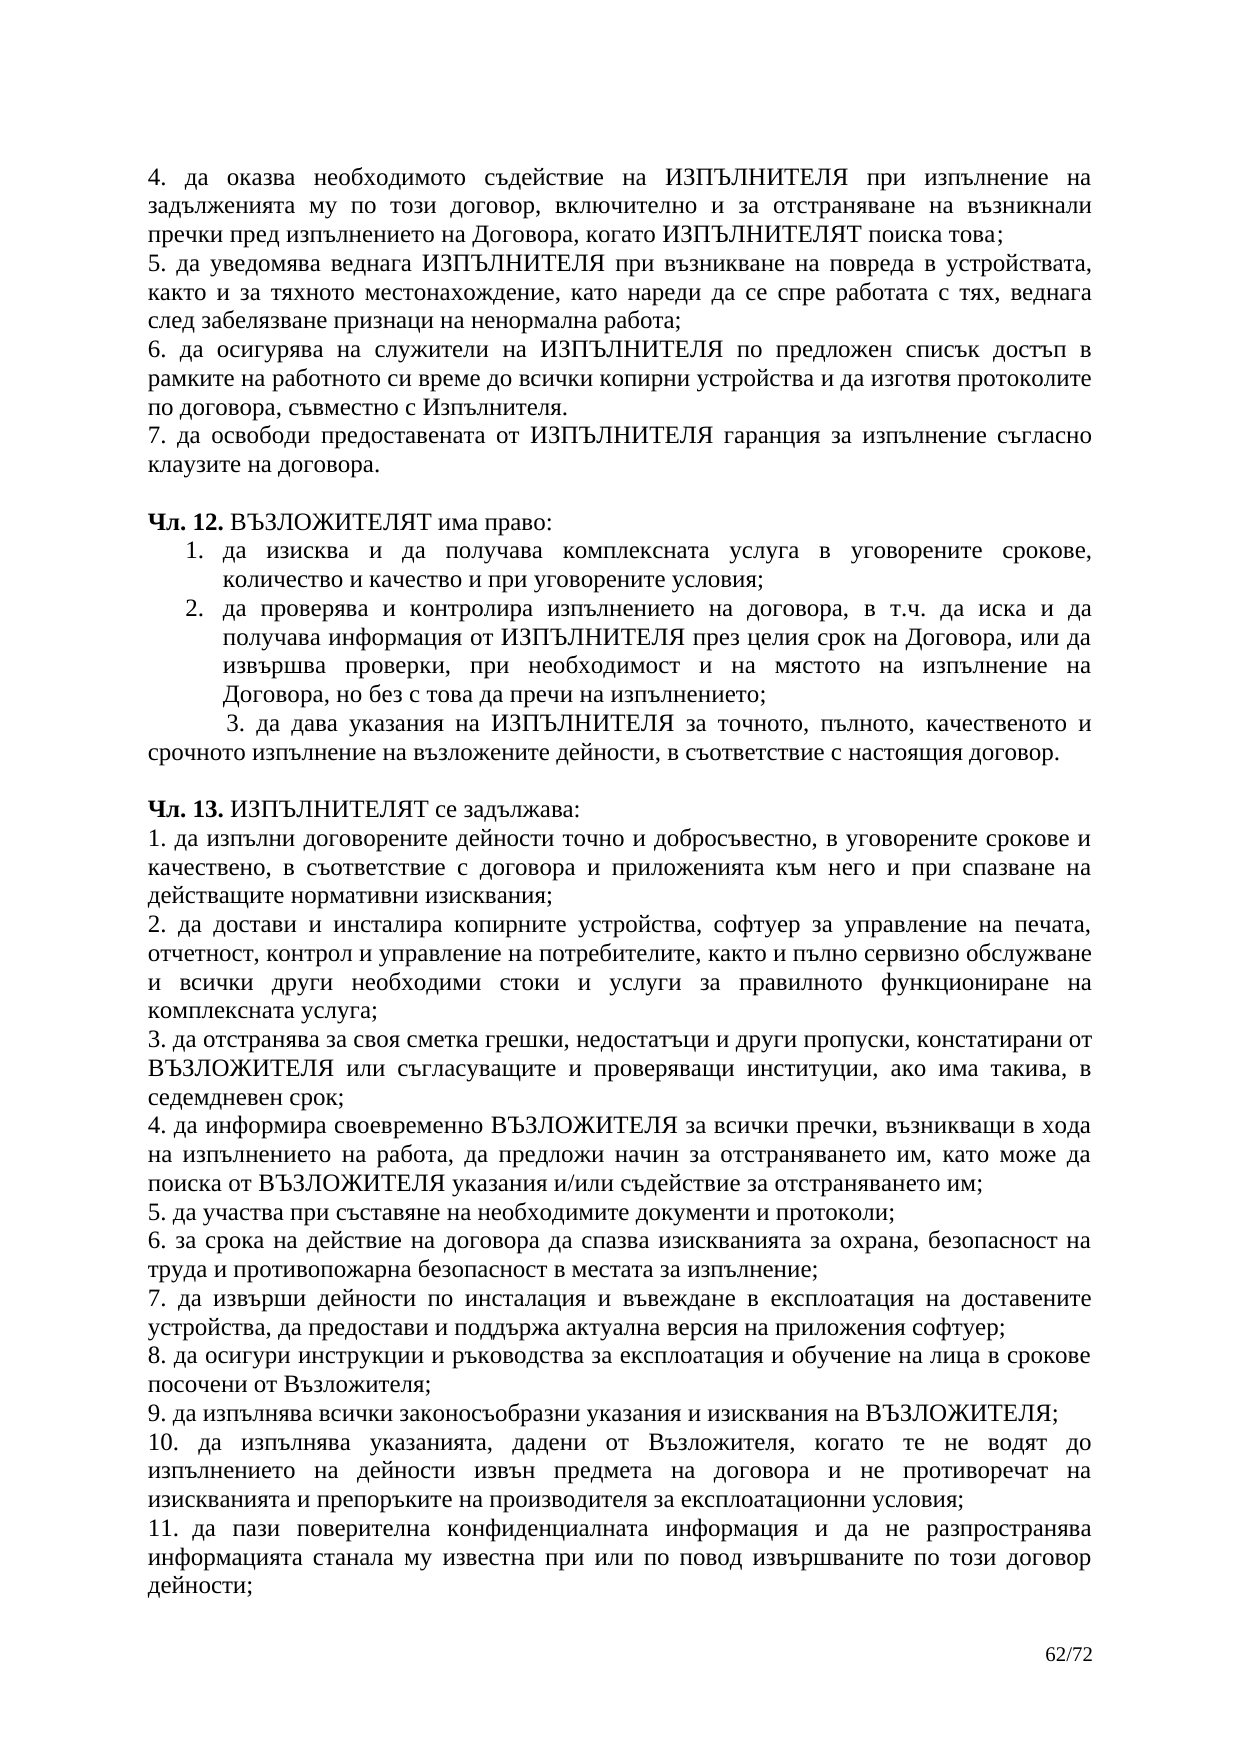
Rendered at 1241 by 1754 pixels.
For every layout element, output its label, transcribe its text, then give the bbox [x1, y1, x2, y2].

list да изисква и да получава комплексната услуга в уговорените срокове, количество и качество и при уговорените условия; [185, 535, 1093, 593]
text 3. да отстранява за своя сметка грешки, недостатъци и други пропуски, констатирани от ВЪЗЛОЖИТЕЛЯ или съгласуващите и проверяващи институции, ако има такива, в седемдневен срок; [148, 1024, 1093, 1110]
text 6. за срока на действие на договора да спазва изискванията за охрана, безопасност на труда и противопожарна безопасност в местата за изпълнение; [148, 1225, 1093, 1283]
text 3. да дава указания на ИЗПЪЛНИТЕЛЯ за точното, пълното, качественото и срочното изпълнение на възложените дейности, в съответствие с настоящия договор. [148, 708, 1093, 765]
text 11. да пази поверителна конфиденциалната информация и да не разпространява информацията станала му известна при или по повод извършваните по този договор дейности; [148, 1513, 1093, 1599]
text 8. да осигури инструкции и ръководства за експлоатация и обучение на лица в срокове посочени от Възложителя; [148, 1340, 1093, 1398]
text 7. да освободи предоставената от ИЗПЪЛНИТЕЛЯ гаранция за изпълнение съгласно клаузите на договора. [148, 420, 1093, 478]
text 10. да изпълнява указанията, дадени от Възложителя, когато те не водят до изпълнението на дейности извън предмета на договора и не противоречат на изискванията и препоръките на производителя за експлоатационни условия; [148, 1427, 1093, 1513]
text 5. да участва при съставяне на необходимите документи и протоколи; [148, 1197, 1093, 1225]
text 4. да оказва необходимото съдействие на ИЗПЪЛНИТЕЛЯ при изпълнение на задълженията му по този договор, включително и за отстраняване на възникнали пречки пред изпълнението на Договора, когато ИЗПЪЛНИТЕЛЯТ поиска това; [148, 162, 1093, 248]
text 1. да изпълни договорените дейности точно и добросъвестно, в уговорените срокове и качествено, в съответствие с договора и приложенията към него и при спазване на действащите нормативни изисквания; [148, 823, 1093, 909]
text 2. да достави и инсталира копирните устройства, софтуер за управление на печата, отчетност, контрол и управление на потребителите, както и пълно сервизно обслужване и всички други необходими стоки и услуги за правилното функциониране на комплексната услуга; [148, 909, 1093, 1024]
text 7. да извърши дейности по инсталация и въвеждане в експлоатация на доставените устройства, да предостави и поддържа актуална версия на приложения софтуер; [148, 1283, 1093, 1340]
list да проверява и контролира изпълнението на договора, в т.ч. да иска и да получава информация от ИЗПЪЛНИТЕЛЯ през целия срок на Договора, или да извършва проверки, при необходимост и на мястото на изпълнение на Договора, но без с това да пречи на изпълнението; [185, 593, 1093, 708]
text 6. да осигурява на служители на ИЗПЪЛНИТЕЛЯ по предложен списък достъп в рамките на работното си време до всички копирни устройства и да изготвя протоколите по договора, съвместно с Изпълнителя. [148, 334, 1093, 420]
text Чл. 13. ИЗПЪЛНИТЕЛЯТ се задължава: [148, 794, 1093, 823]
text 5. да уведомява веднага ИЗПЪЛНИТЕЛЯ при възникване на повреда в устройствата, както и за тяхното местонахождение, като нареди да се спре работата с тях, веднага след забелязване признаци на ненормална работа; [148, 248, 1093, 334]
text 9. да изпълнява всички законосъобразни указания и изисквания на ВЪЗЛОЖИТЕЛЯ; [148, 1398, 1093, 1427]
text Чл. 12. ВЪЗЛОЖИТЕЛЯТ има право: [148, 507, 1093, 535]
text 4. да информира своевременно ВЪЗЛОЖИТЕЛЯ за всички пречки, възникващи в хода на изпълнението на работа, да предложи начин за отстраняването им, като може да поиска от ВЪЗЛОЖИТЕЛЯ указания и/или съдействие за отстраняването им; [148, 1110, 1093, 1197]
